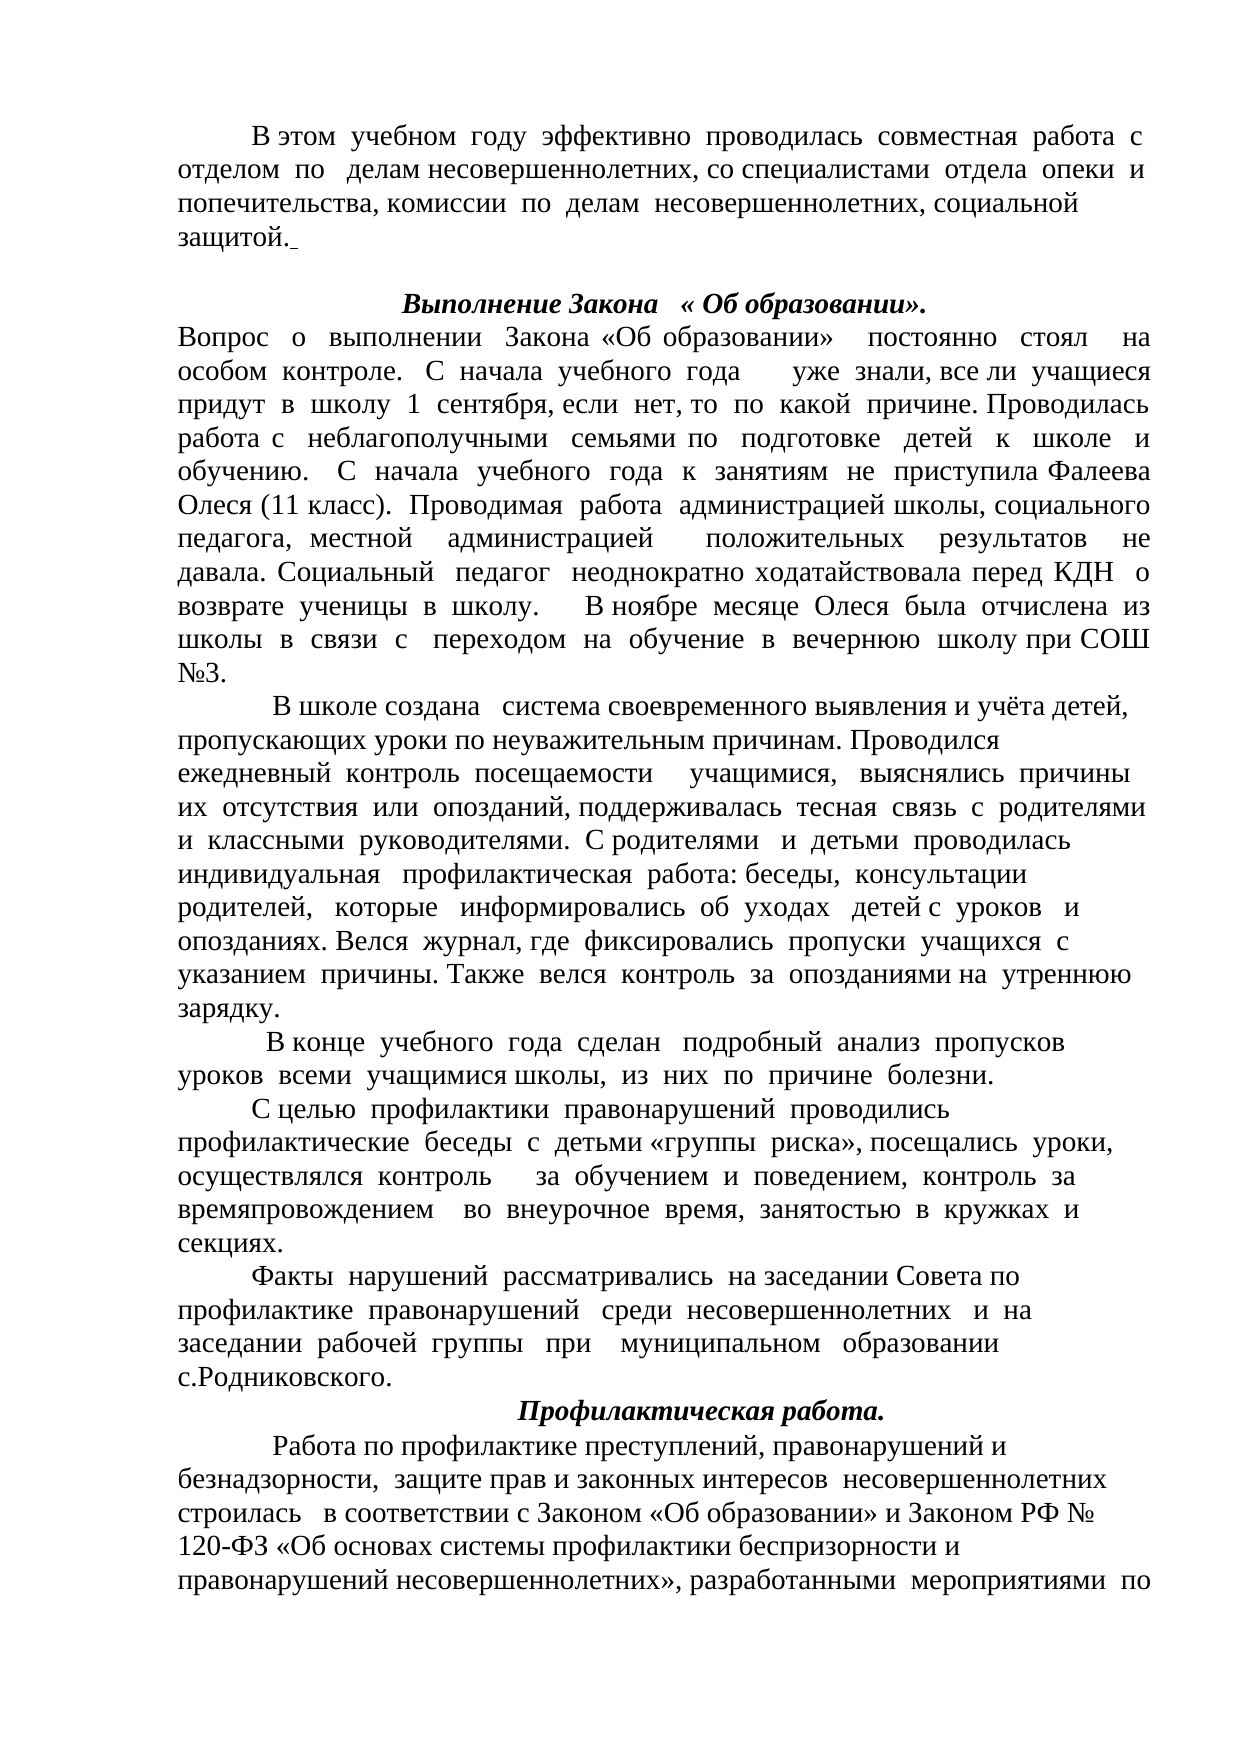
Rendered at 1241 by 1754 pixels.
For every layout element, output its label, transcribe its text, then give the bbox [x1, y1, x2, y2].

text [177, 1428, 1152, 1596]
text Выполнение Закона « Об образовании». [177, 286, 1152, 319]
text В этом учебном году эффективно проводилась совместная работа с отделом по делам несовершеннолетних, со специалистами отдела опеки и попечительства, комиссии по делам несовершеннолетних, социальной защитой. [177, 118, 1152, 252]
text Факты нарушений рассматривались на заседании Совета по профилактике правонарушений среди несовершеннолетних и на заседании рабочей группы при муниципальном образовании с.Родниковского. [177, 1258, 1152, 1393]
text С целью профилактики правонарушений проводились профилактические беседы с детьми «группы риска», посещались уроки, осуществлялся контроль за обучением и поведением, контроль за времяпровождением во внеурочное время, занятостью в кружках и секциях. [177, 1091, 1152, 1258]
text В конце учебного года сделан подробный анализ пропусков уроков всеми учащимися школы, из них по причине болезни. [177, 1024, 1152, 1091]
text В школе создана система своевременного выявления и учёта детей, пропускающих уроки по неуважительным причинам. Проводился ежедневный контроль посещаемости учащимися, выяснялись причины их отсутствия или опозданий, поддерживалась тесная связь с родителями и классными руководителями. С родителями и детьми проводилась индивидуальная профилактическая работа: беседы, консультации родителей, которые информировались об уходах детей с уроков и опозданиях. Велся журнал, где фиксировались пропуски учащихся с указанием причины. Также велся контроль за опозданиями на утреннюю зарядку. [177, 688, 1152, 1024]
text Вопрос о выполнении Закона «Об образовании» постоянно стоял на особом контроле. С начала учебного года уже знали, все ли учащиеся придут в школу 1 сентября, если нет, то по какой причине. Проводилась работа с неблагополучными семьями по подготовке детей к школе и обучению. С начала учебного года к занятиям не приступила Фалеева Олеся (11 класс). Проводимая работа администрацией школы, социального педагога, местной администрацией положительных результатов не давала. Социальный педагог неоднократно ходатайствовала перед КДН о возврате ученицы в школу. В ноябре месяце Олеся была отчислена из школы в связи с переходом на обучение в вечернюю школу при СОШ №3. [177, 319, 1152, 688]
text Профилактическая работа. [177, 1393, 1152, 1426]
